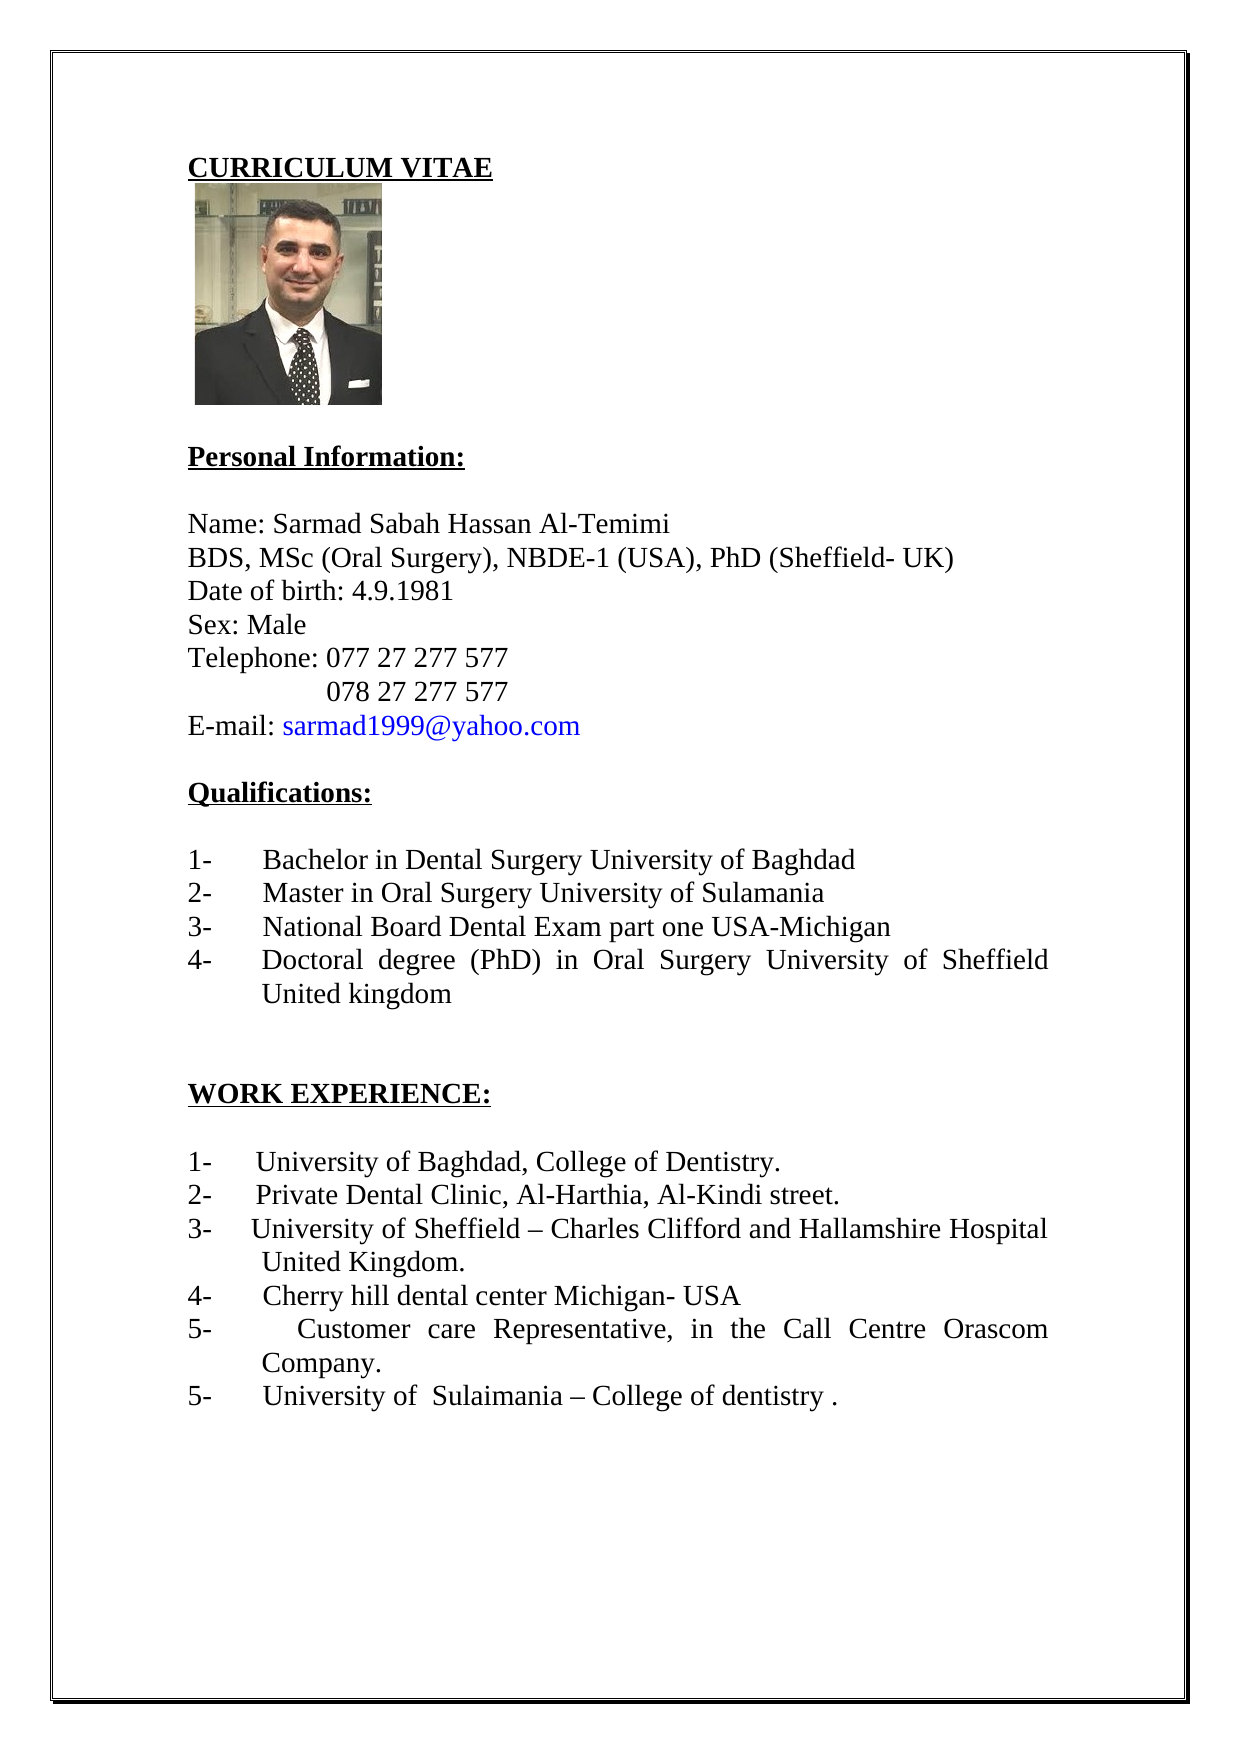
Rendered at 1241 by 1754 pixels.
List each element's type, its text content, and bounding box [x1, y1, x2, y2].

list University of Sulaimania – College of dentistry . [187, 1378, 1049, 1412]
text BDS, MSc (Oral Surgery), NBDE-1 (USA), PhD (Sheffield- UK) [187, 540, 1049, 573]
list Cherry hill dental center Michigan- USA [187, 1278, 1049, 1311]
text Sex: Male [187, 607, 1049, 641]
list Doctoral degree (PhD) in Oral Surgery University of Sheffield United kingdom [187, 942, 1049, 1009]
list Bachelor in Dental Surgery University of Baghdad [187, 842, 1049, 875]
text CURRICULUM VITAE [187, 150, 1049, 183]
text E-mail: sarmad1999@yahoo.com [187, 708, 1049, 741]
text 2- Private Dental Clinic, Al-Harthia, Al-Kindi street. [187, 1177, 1049, 1211]
picture [194, 183, 383, 406]
text Date of birth: 4.9.1981 [187, 573, 1049, 607]
text 5- Customer care Representative, in the Call Centre Orascom Company. [187, 1311, 1049, 1378]
text WORK EXPERIENCE: [187, 1077, 1049, 1110]
text Name: Sarmad Sabah Hassan Al-Temimi [187, 506, 1049, 540]
text Personal Information: [187, 406, 1049, 473]
list National Board Dental Exam part one USA-Michigan [187, 909, 1049, 942]
text 078 27 277 577 [187, 674, 1049, 708]
list Master in Oral Surgery University of Sulamania [187, 875, 1049, 909]
text 1- University of Baghdad, College of Dentistry. [187, 1144, 1049, 1177]
text Telephone: 077 27 277 577 [187, 641, 1049, 674]
text Qualifications: [187, 775, 1049, 808]
text 3- University of Sheffield – Charles Clifford and Hallamshire Hospital United Kingdom. [187, 1211, 1049, 1278]
